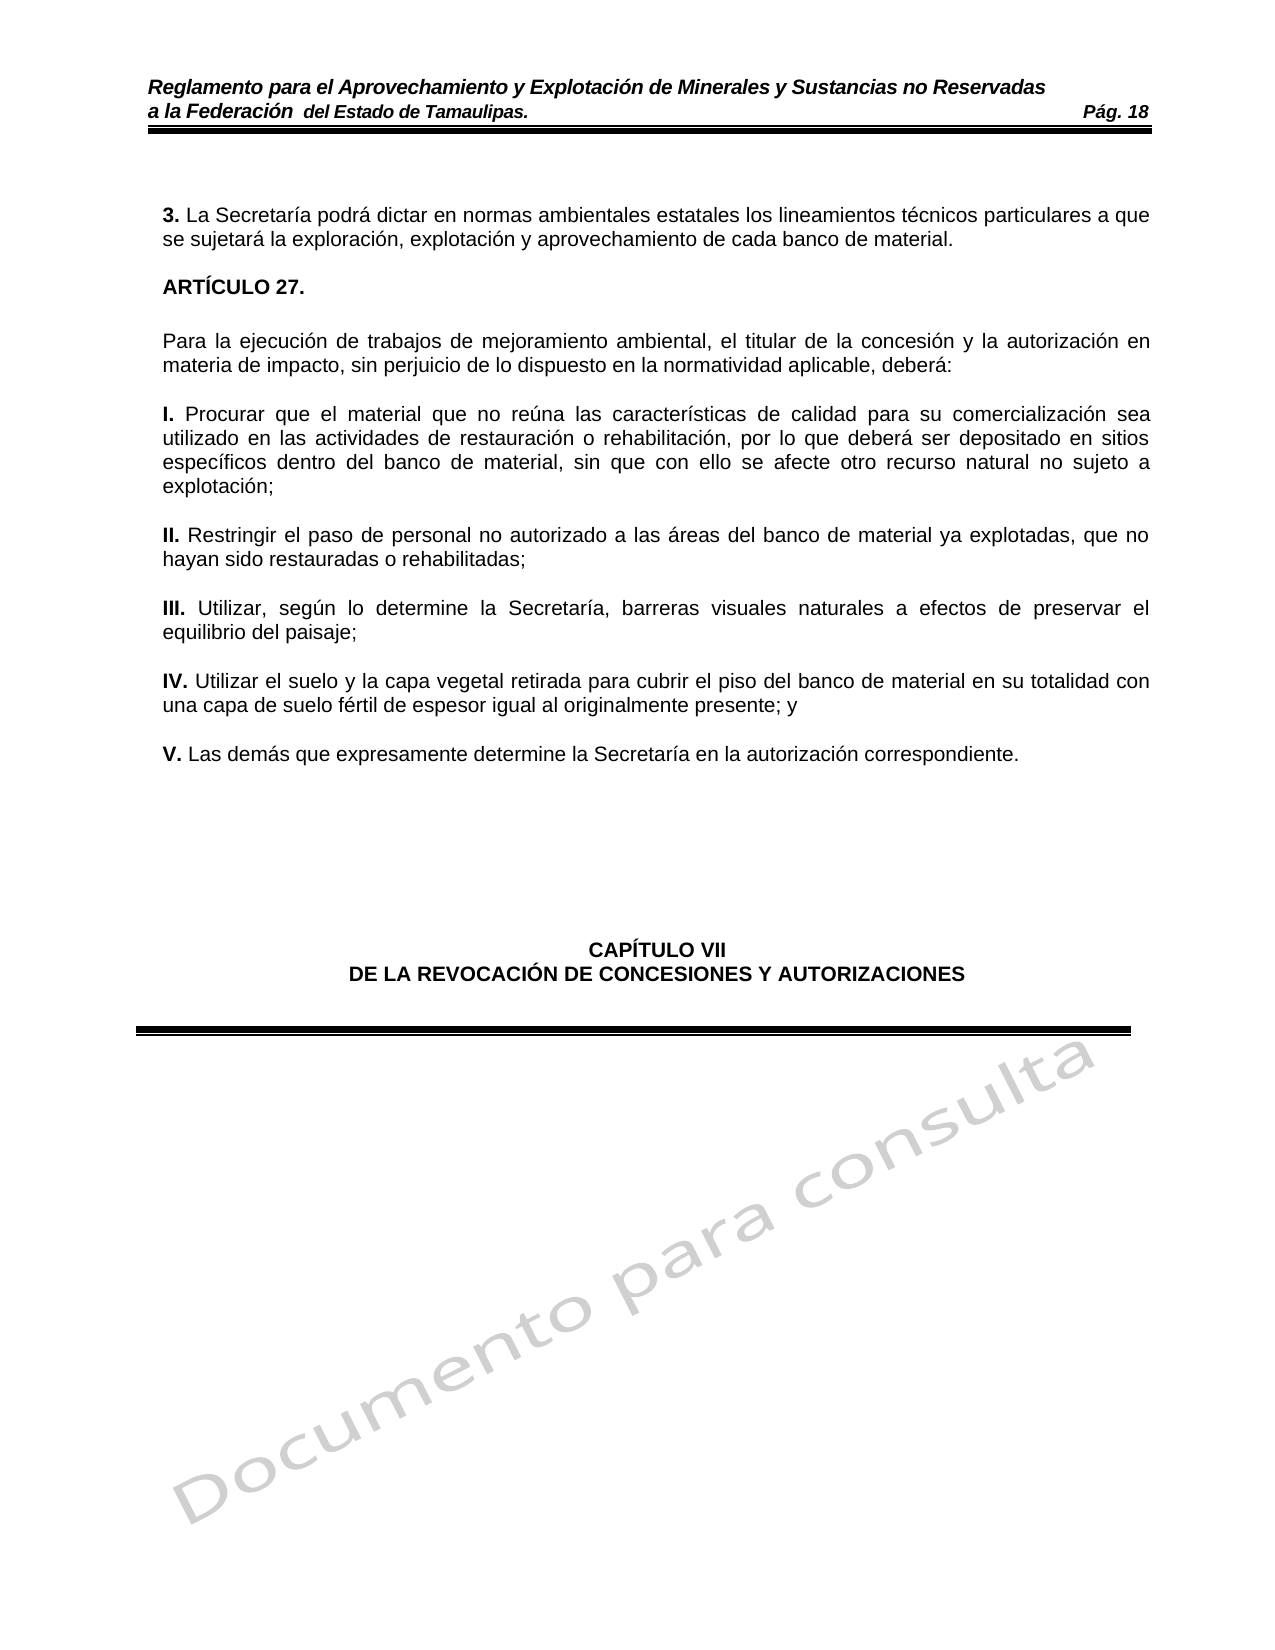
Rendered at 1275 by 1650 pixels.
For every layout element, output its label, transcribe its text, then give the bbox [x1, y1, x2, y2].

text III. Utilizar, según lo determine la Secretaría, barreras visuales naturales a efectos de preservar el equilibrio del paisaje; [162, 596, 1152, 644]
text I. Procurar que el material que no reúna las características de calidad para su comercialización sea utilizado en las actividades de restauración o rehabilitación, por lo que deberá ser depositado en sitios específicos dentro del banco de material, sin que con ello se afecte otro recurso natural no sujeto a explotación; [162, 402, 1152, 498]
text 3. La Secretaría podrá dictar en normas ambientales estatales los lineamientos técnicos particulares a que se sujetará la exploración, explotación y aprovechamiento de cada banco de material. [162, 203, 1152, 251]
text II. Restringir el paso de personal no autorizado a las áreas del banco de material ya explotadas, que no hayan sido restauradas o rehabilitadas; [162, 523, 1152, 571]
text CAPÍTULO VII [162, 937, 1152, 961]
text IV. Utilizar el suelo y la capa vegetal retirada para cubrir el piso del banco de material en su totalidad con una capa de suelo fértil de espesor igual al originalmente presente; y [162, 669, 1152, 717]
text DE LA REVOCACIÓN DE CONCESIONES Y AUTORIZACIONES [162, 961, 1152, 985]
text V. Las demás que expresamente determine la Secretaría en la autorización correspondiente. [162, 742, 1152, 766]
text Para la ejecución de trabajos de mejoramiento ambiental, el titular de la concesión y la autorización en materia de impacto, sin perjuicio de lo dispuesto en la normatividad aplicable, deberá: [162, 329, 1152, 377]
text ARTÍCULO 27. [162, 275, 1152, 299]
